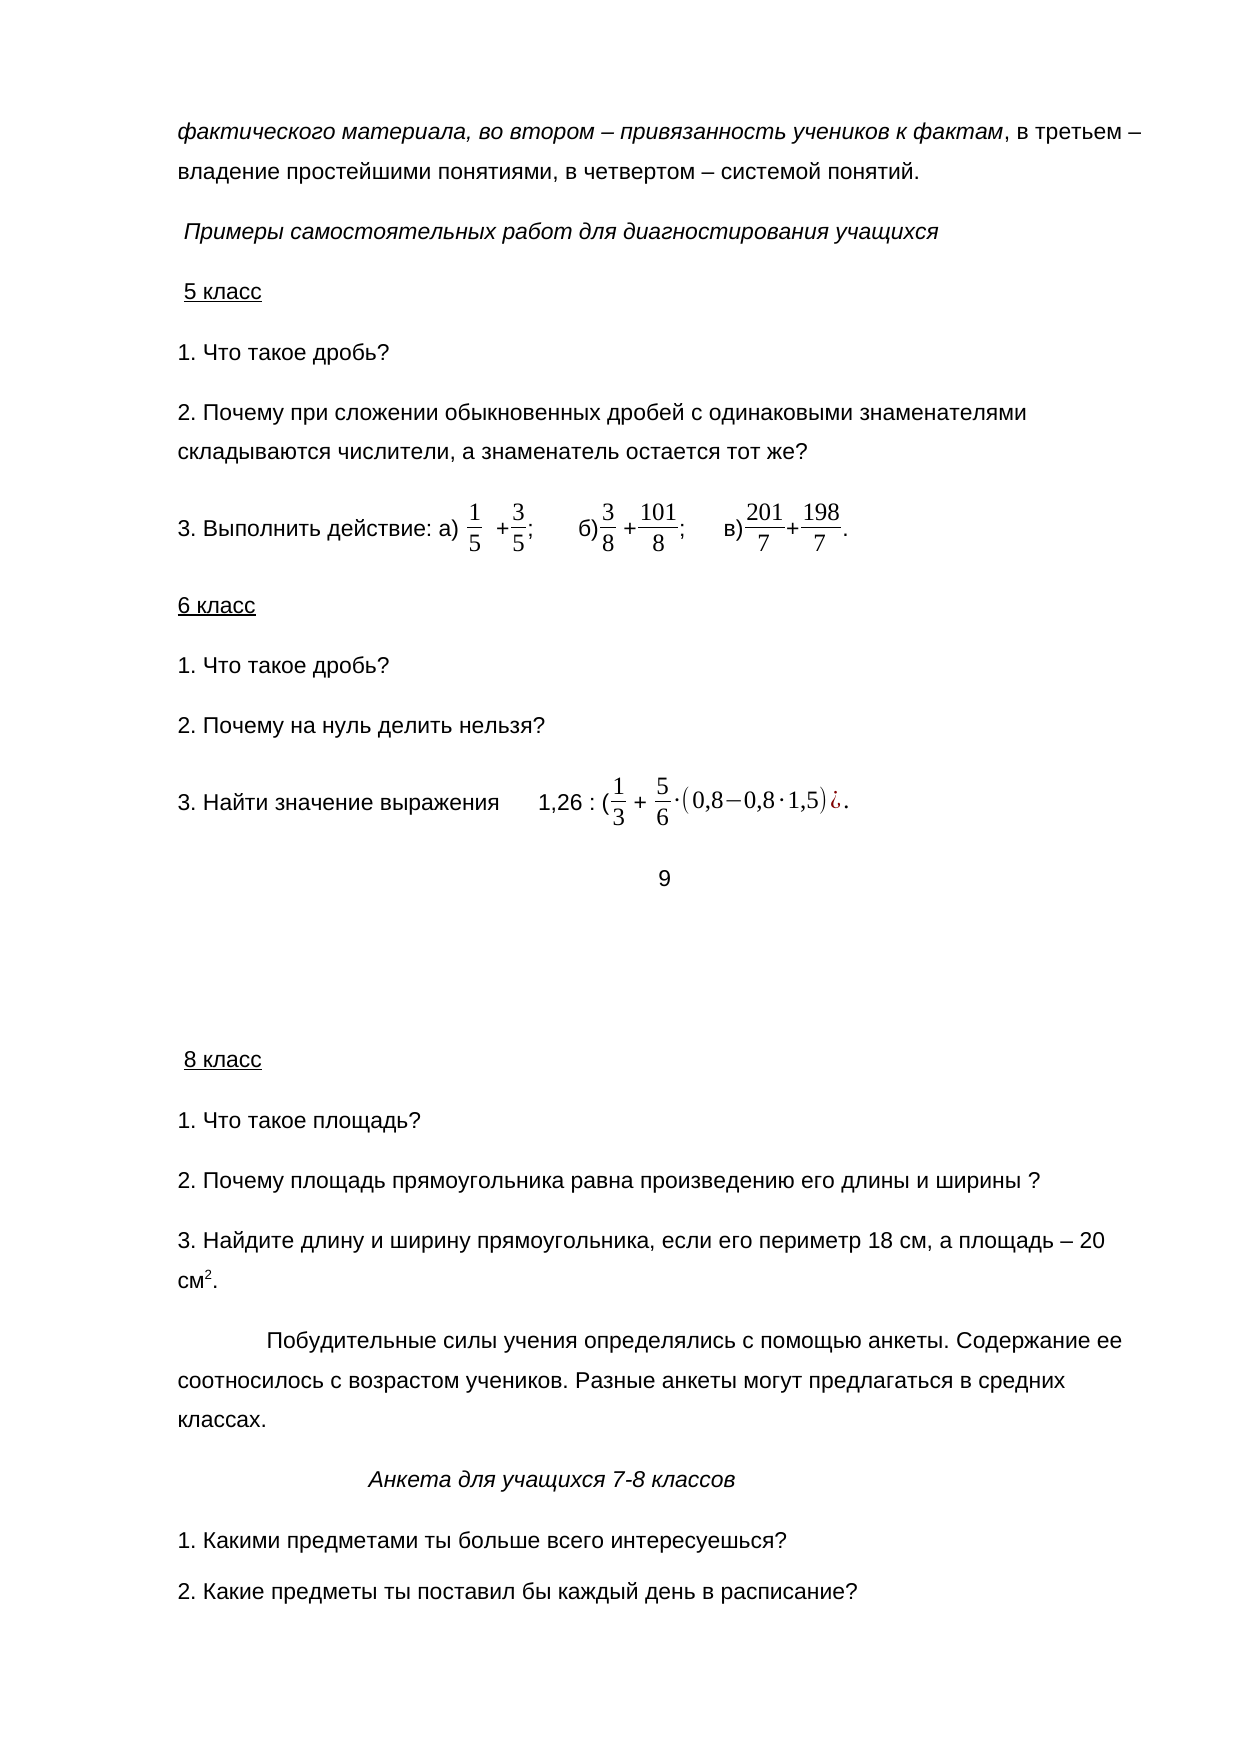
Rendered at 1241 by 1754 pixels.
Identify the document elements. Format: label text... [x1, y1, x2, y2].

text 2. Почему площадь прямоугольника равна произведению его длины и ширины ? [177, 1167, 1152, 1193]
text Примеры самостоятельных работ для диагностирования учащихся [177, 218, 1152, 244]
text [177, 118, 1152, 184]
text 2. Какие предметы ты поставил бы каждый день в расписание? [177, 1578, 1152, 1604]
text Побудительные силы учения определялись с помощью анкеты. Содержание ее соотносилось с возрастом учеников. Разные анкеты могут предлагаться в средних классах. [177, 1327, 1152, 1432]
text 2. Почему на нуль делить нельзя? [177, 712, 1152, 738]
text 3. Выполнить действие: а) +; б) +; в)+. [177, 499, 1152, 558]
text 3. Найдите длину и ширину прямоугольника, если его периметр , а площадь – 20 см2. [177, 1227, 1152, 1293]
text 2. Почему при сложении обыкновенных дробей с одинаковыми знаменателями складываются числители, а знаменатель остается тот же? [177, 399, 1152, 465]
text 3. Найти значение выражения 1,26 : ( + [177, 772, 1152, 831]
text 1. Что такое дробь? [177, 652, 1152, 678]
text 9 [177, 865, 1152, 892]
text Анкета для учащихся 7-8 классов [177, 1466, 1152, 1493]
text 6 класс [177, 592, 1152, 618]
text 1. Какими предметами ты больше всего интересуешься? [177, 1527, 1152, 1553]
text 5 класс [177, 278, 1152, 304]
text 1. Что такое площадь? [177, 1107, 1152, 1133]
text 1. Что такое дробь? [177, 338, 1152, 365]
text 8 класс [177, 1046, 1152, 1073]
